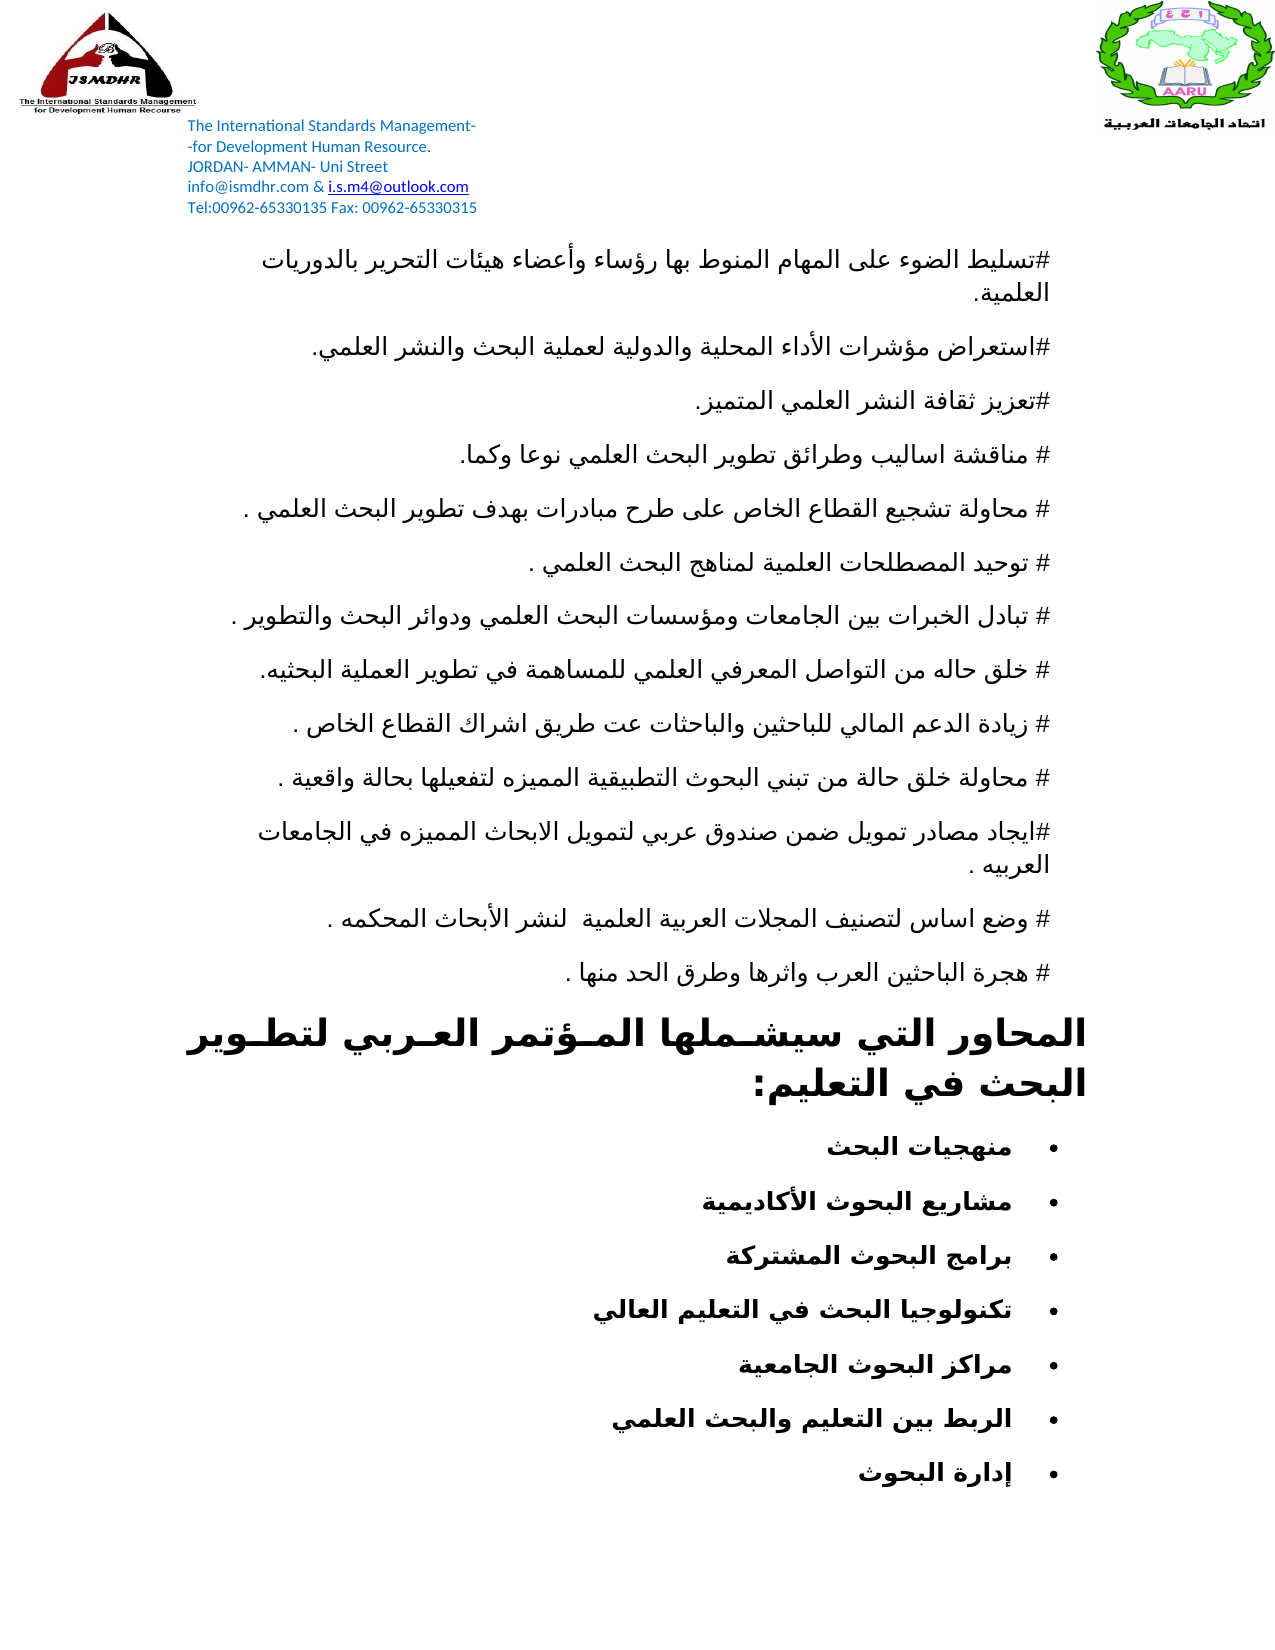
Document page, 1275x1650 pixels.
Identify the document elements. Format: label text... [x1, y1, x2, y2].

text المحاور التي سيشملها المؤتمر العربي لتطوير البحث في التعليم: [187, 1011, 1087, 1105]
list تكنولوجيا البحث في التعليم العالي [187, 1296, 1050, 1325]
text # زيادة الدعم المالي للباحثين والباحثات عت طريق اشراك القطاع الخاص . [187, 709, 1050, 738]
text # تبادل الخبرات بين الجامعات ومؤسسات البحث العلمي ودوائر البحث والتطوير . [187, 601, 1050, 630]
text # محاولة خلق حالة من تبني البحوث التطبيقية المميزه لتفعيلها بحالة واقعية . [187, 763, 1050, 792]
text # هجرة الباحثين العرب واثرها وطرق الحد منها . [187, 957, 1050, 986]
list إدارة البحوث [187, 1459, 1050, 1488]
picture [6, 10, 197, 117]
text #استعراض مؤشرات الأداء المحلية والدولية لعملية البحث والنشر العلمي. [187, 332, 1050, 361]
list مشاريع البحوث الأكاديمية [187, 1187, 1050, 1216]
list برامج البحوث المشتركة [187, 1241, 1050, 1270]
list منهجيات البحث [187, 1132, 1050, 1162]
text #تسليط الضوء على المهام المنوط بها رؤساء وأعضاء هيئات التحرير بالدوريات العلمية. [187, 245, 1050, 307]
text #ايجاد مصادر تمويل ضمن صندوق عربي لتمويل الابحاث المميزه في الجامعات العربيه . [187, 817, 1050, 878]
text # محاولة تشجيع القطاع الخاص على طرح مبادرات بهدف تطوير البحث العلمي . [187, 494, 1050, 522]
list الربط بين التعليم والبحث العلمي [187, 1404, 1050, 1433]
text # مناقشة اساليب وطرائق تطوير البحث العلمي نوعا وكما. [187, 440, 1050, 468]
text # خلق حاله من التواصل المعرفي العلمي للمساهمة في تطوير العملية البحثيه. [187, 655, 1050, 684]
text # وضع اساس لتصنيف المجلات العربية العلمية لنشر الأبحاث المحكمه . [187, 904, 1050, 932]
text # توحيد المصطلحات العلمية لمناهج البحث العلمي . [187, 547, 1050, 576]
picture [1095, 1, 1275, 136]
list مراكز البحوث الجامعية [187, 1350, 1050, 1379]
text #تعزيز ثقافة النشر العلمي المتميز. [187, 386, 1050, 415]
